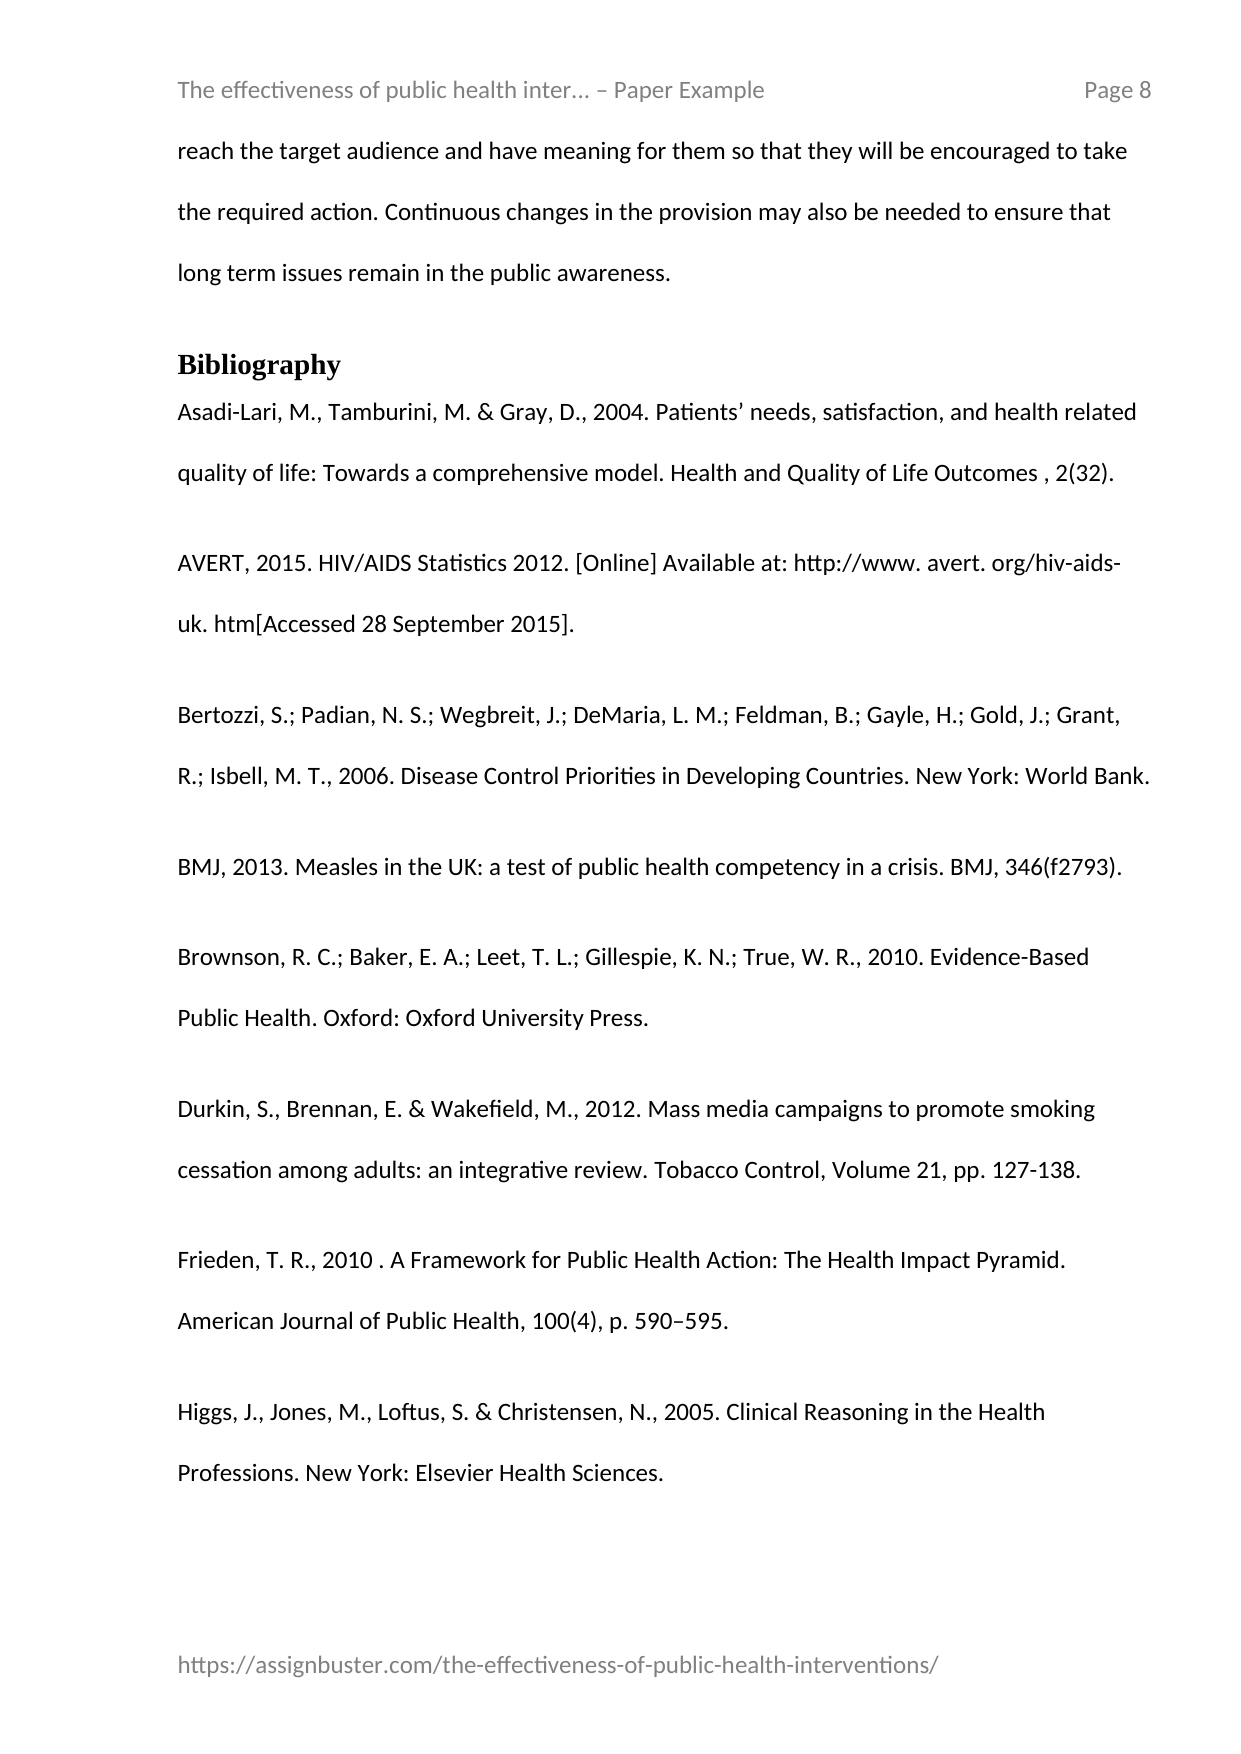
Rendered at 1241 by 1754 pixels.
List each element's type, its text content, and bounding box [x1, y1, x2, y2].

text Higgs, J., Jones, M., Loftus, S. & Christensen, N., 2005. Clinical Reasoning in the Health Professions. New York: Elsevier Health Sciences. [177, 1396, 1152, 1487]
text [177, 135, 1152, 287]
text Durkin, S., Brennan, E. & Wakefield, M., 2012. Mass media campaigns to promote smoking cessation among adults: an integrative review. Tobacco Control, Volume 21, pp. 127-138. [177, 1093, 1152, 1184]
text Bertozzi, S.; Padian, N. S.; Wegbreit, J.; DeMaria, L. M.; Feldman, B.; Gayle, H.; Gold, J.; Grant, R.; Isbell, M. T., 2006. Disease Control Priorities in Developing Countries. New York: World Bank. [177, 699, 1152, 791]
text BMJ, 2013. Measles in the UK: a test of public health competency in a crisis. BMJ, 346(f2793). [177, 851, 1152, 881]
text Brownson, R. C.; Baker, E. A.; Leet, T. L.; Gillespie, K. N.; True, W. R., 2010. Evidence-Based Public Health. Oxford: Oxford University Press. [177, 941, 1152, 1033]
text Asadi-Lari, M., Tamburini, M. & Gray, D., 2004. Patients’ needs, satisfaction, and health related quality of life: Towards a comprehensive model. Health and Quality of Life Outcomes , 2(32). [177, 396, 1152, 488]
text AVERT, 2015. HIV/AIDS Statistics 2012. [Online] Available at: http://www. avert. org/hiv-aids-uk. htm[Accessed 28 September 2015]. [177, 548, 1152, 639]
text Frieden, T. R., 2010 . A Framework for Public Health Action: The Health Impact Pyramid. American Journal of Public Health, 100(4), p. 590–595. [177, 1244, 1152, 1336]
subtitle Bibliography [177, 347, 1152, 381]
